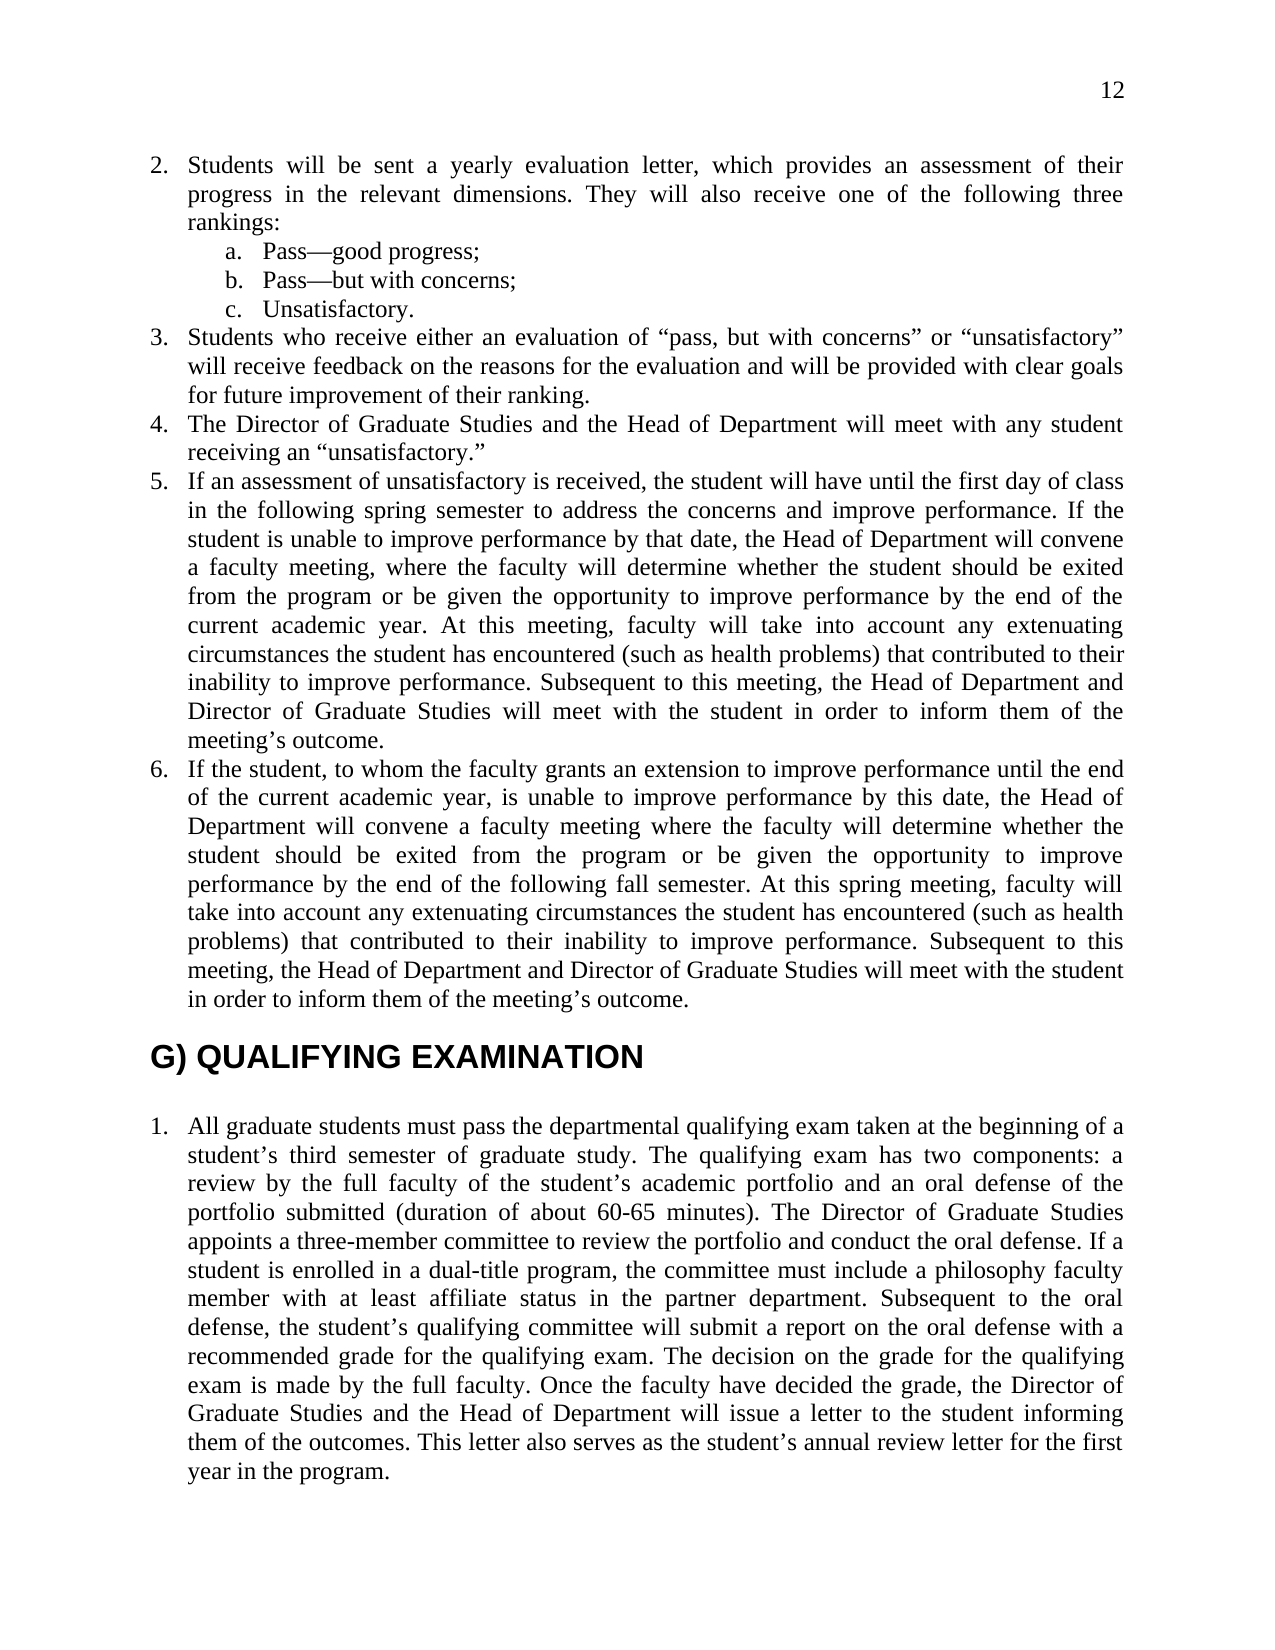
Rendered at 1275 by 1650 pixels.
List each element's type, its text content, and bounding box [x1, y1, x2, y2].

list Students will be sent a yearly evaluation letter, which provides an assessment of their progress in the relevant dimensions. They will also receive one of the following three rankings: [150, 150, 1125, 236]
subtitle G) QUALIFYING EXAMINATION [150, 1037, 1125, 1076]
list The Director of Graduate Studies and the Head of Department will meet with any student receiving an “unsatisfactory.” [150, 409, 1125, 466]
list Students who receive either an evaluation of “pass, but with concerns” or “unsatisfactory” will receive feedback on the reasons for the evaluation and will be provided with clear goals for future improvement of their ranking. [150, 322, 1125, 409]
list Unsatisfactory. [225, 294, 1125, 322]
list Pass—good progress; [225, 236, 1125, 265]
list All graduate students must pass the departmental qualifying exam taken at the beginning of a student’s third semester of graduate study. The qualifying exam has two components: a review by the full faculty of the student’s academic portfolio and an oral defense of the portfolio submitted (duration of about 60-65 minutes). The Director of Graduate Studies appoints a three-member committee to review the portfolio and conduct the oral defense. If a student is enrolled in a dual-title program, the committee must include a philosophy faculty member with at least affiliate status in the partner department. Subsequent to the oral defense, the student’s qualifying committee will submit a report on the oral defense with a recommended grade for the qualifying exam. The decision on the grade for the qualifying exam is made by the full faculty. Once the faculty have decided the grade, the Director of Graduate Studies and the Head of Department will issue a letter to the student informing them of the outcomes. This letter also serves as the student’s annual review letter for the first year in the program. [150, 1111, 1125, 1485]
list Pass—but with concerns; [225, 265, 1125, 294]
list If the student, to whom the faculty grants an extension to improve performance until the end of the current academic year, is unable to improve performance by this date, the Head of Department will convene a faculty meeting where the faculty will determine whether the student should be exited from the program or be given the opportunity to improve performance by the end of the following fall semester. At this spring meeting, faculty will take into account any extenuating circumstances the student has encountered (such as health problems) that contributed to their inability to improve performance. Subsequent to this meeting, the Head of Department and Director of Graduate Studies will meet with the student in order to inform them of the meeting’s outcome. [150, 754, 1125, 1012]
list If an assessment of unsatisfactory is received, the student will have until the first day of class in the following spring semester to address the concerns and improve performance. If the student is unable to improve performance by that date, the Head of Department will convene a faculty meeting, where the faculty will determine whether the student should be exited from the program or be given the opportunity to improve performance by the end of the current academic year. At this meeting, faculty will take into account any extenuating circumstances the student has encountered (such as health problems) that contributed to their inability to improve performance. Subsequent to this meeting, the Head of Department and Director of Graduate Studies will meet with the student in order to inform them of the meeting’s outcome. [150, 466, 1125, 754]
